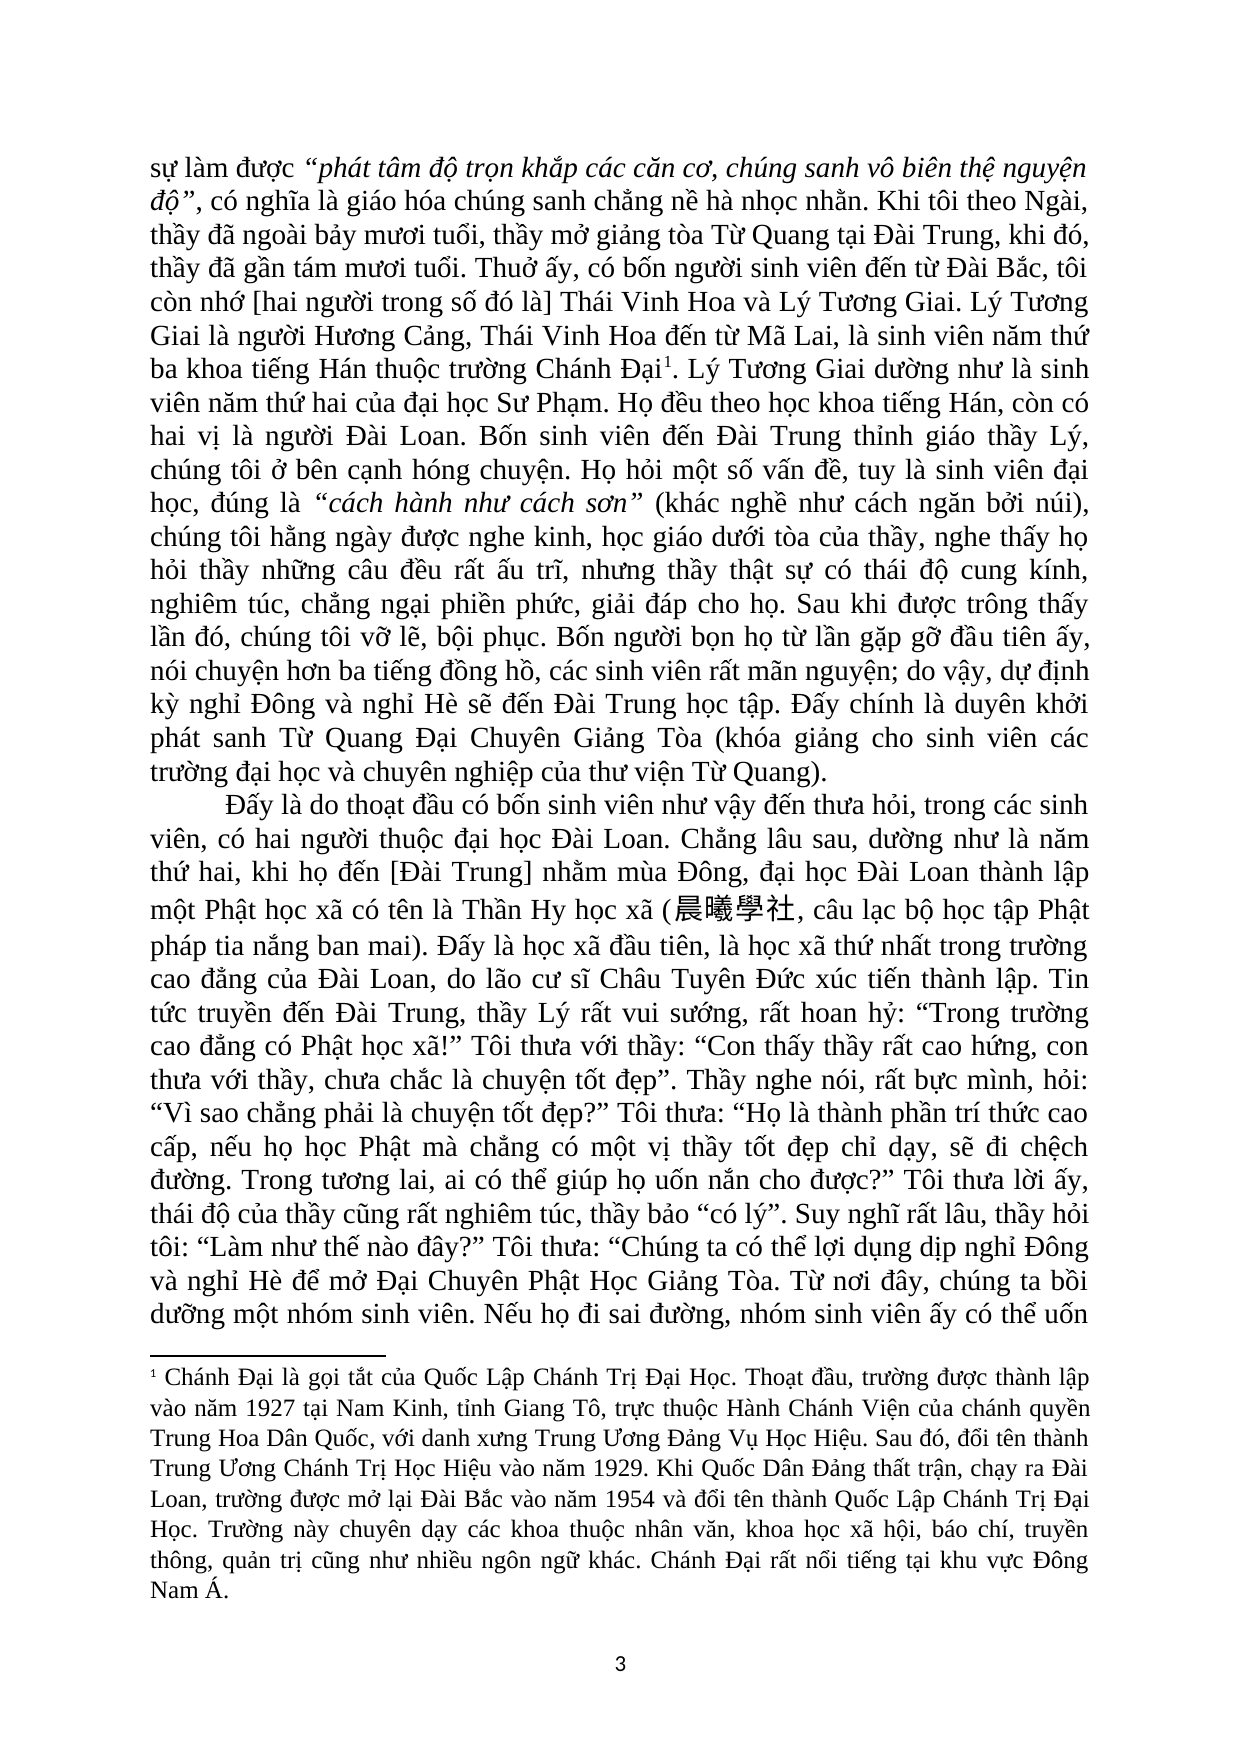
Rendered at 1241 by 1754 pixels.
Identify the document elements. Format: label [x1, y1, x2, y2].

text [150, 787, 1090, 1330]
text [150, 150, 1090, 787]
